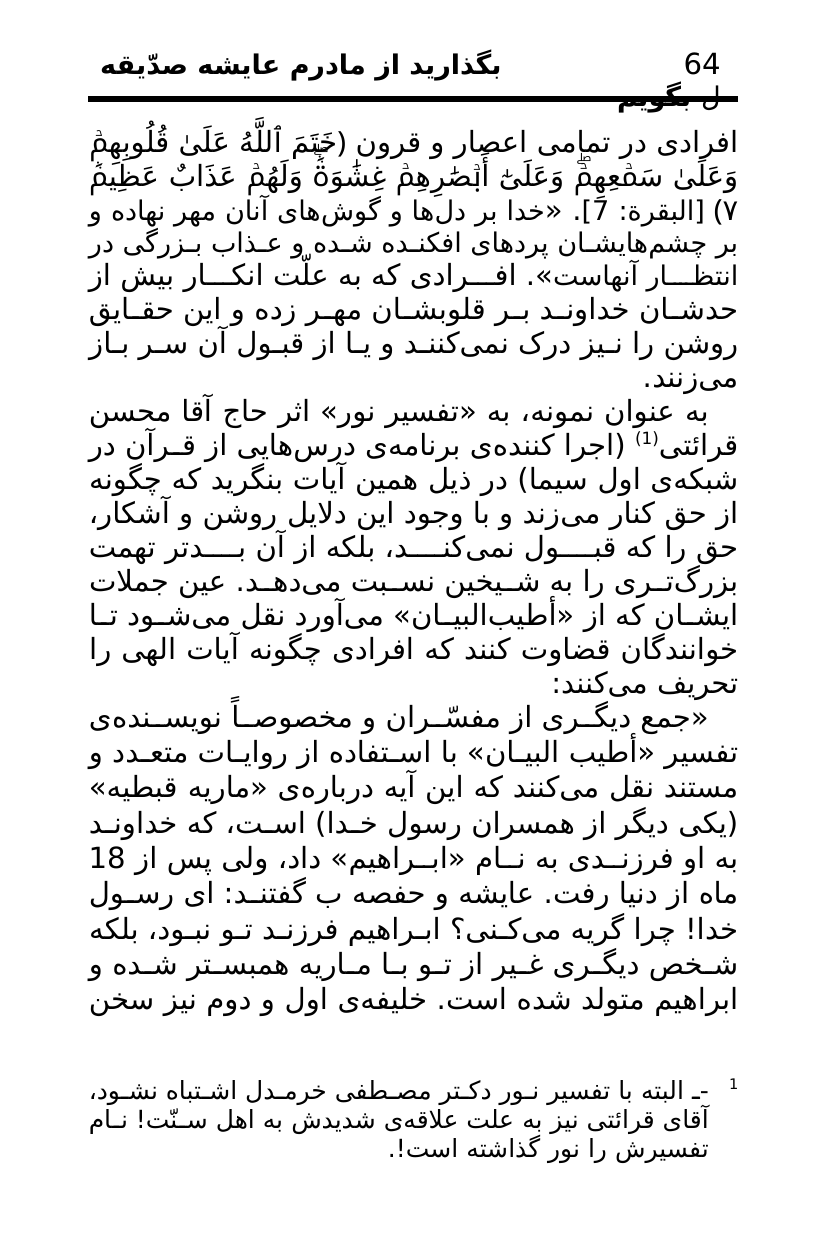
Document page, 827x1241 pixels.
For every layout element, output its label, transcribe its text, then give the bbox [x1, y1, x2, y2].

text به‌ عنوان‌ نمونه‌، به «تفسیر نور» اثر حاج‌ آقا محسن‌ قرائتی‌() (اجرا كننده‌ی‌ برنامه‌ی‌ درس‌هایی‌ از قرآن‌ در شبكه‌ی‌ اول‌ سیما) در ذیل‌ همین‌ آیات‌ بنگرید كه‌ چگونه‌ از حق‌ كنار می‌زند و با وجود این‌ دلایل‌ روشن‌ و آشكار، حق‌ را كه‌ قبول‌ نمی‌كند، بلكه‌ از آن‌ بدتر تهمت‌ بزرگ‌تری‌ را به‌ شیخین‌ نسبت‌ می‌دهد. عین‌ جملات‌ ایشان‌ كه‌ از «أطیب‌البیان‌» می‌آورد نقل‌ می‌شود تا خوانندگان‌ قضاوت‌ كنند كه‌ افرادی‌ چگونه‌ آیات‌ الهی‌ را تحریف‌ می‌كنند: [89, 394, 738, 700]
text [89, 125, 738, 394]
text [89, 700, 738, 1017]
